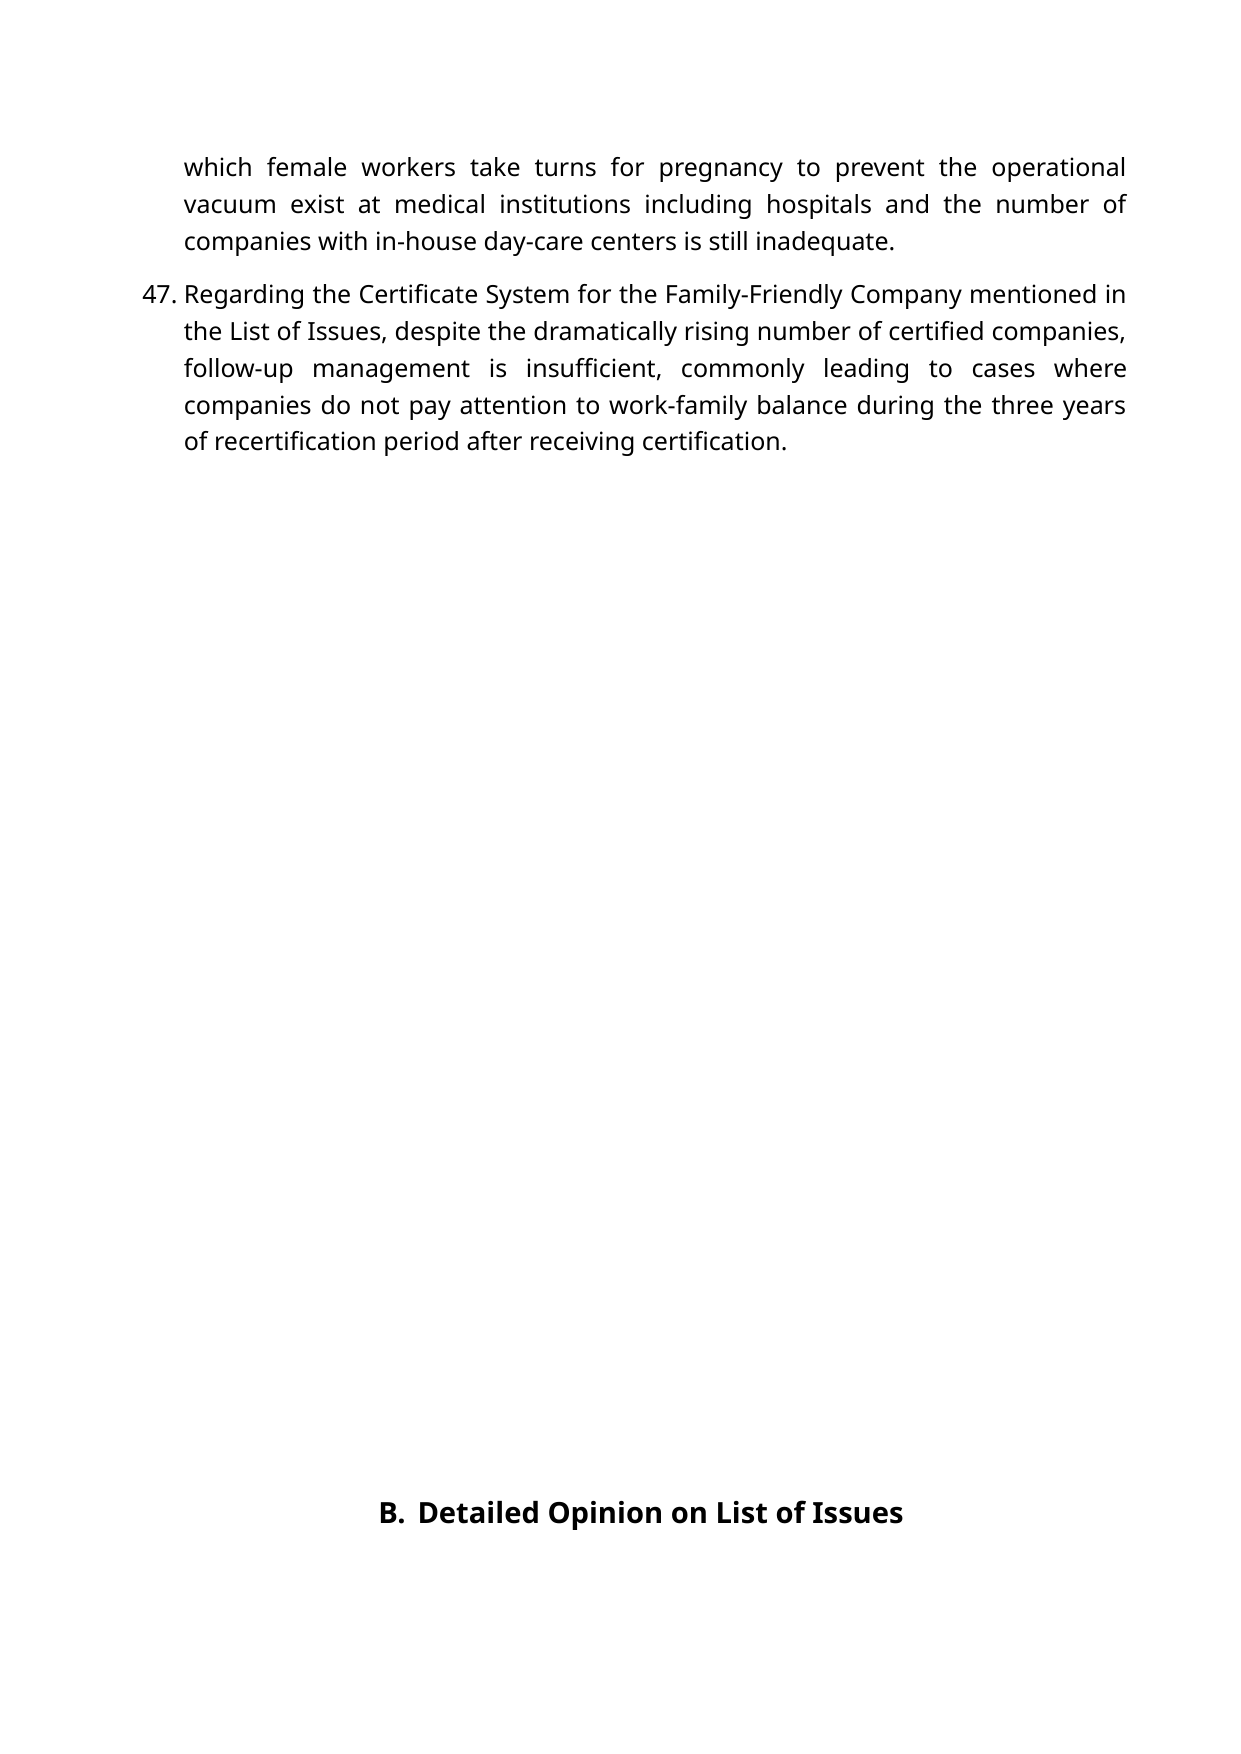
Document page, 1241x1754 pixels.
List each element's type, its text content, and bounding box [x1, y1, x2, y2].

list Regarding the Certificate System for the Family-Friendly Company mentioned in the List of Issues, despite the dramatically rising number of certified companies, follow-up management is insufficient, commonly leading to cases where companies do not pay attention to work-family balance during the three years of recertification period after receiving certification. [142, 277, 1128, 458]
list Detailed Opinion on List of Issues [154, 1493, 1128, 1532]
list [142, 150, 1128, 258]
